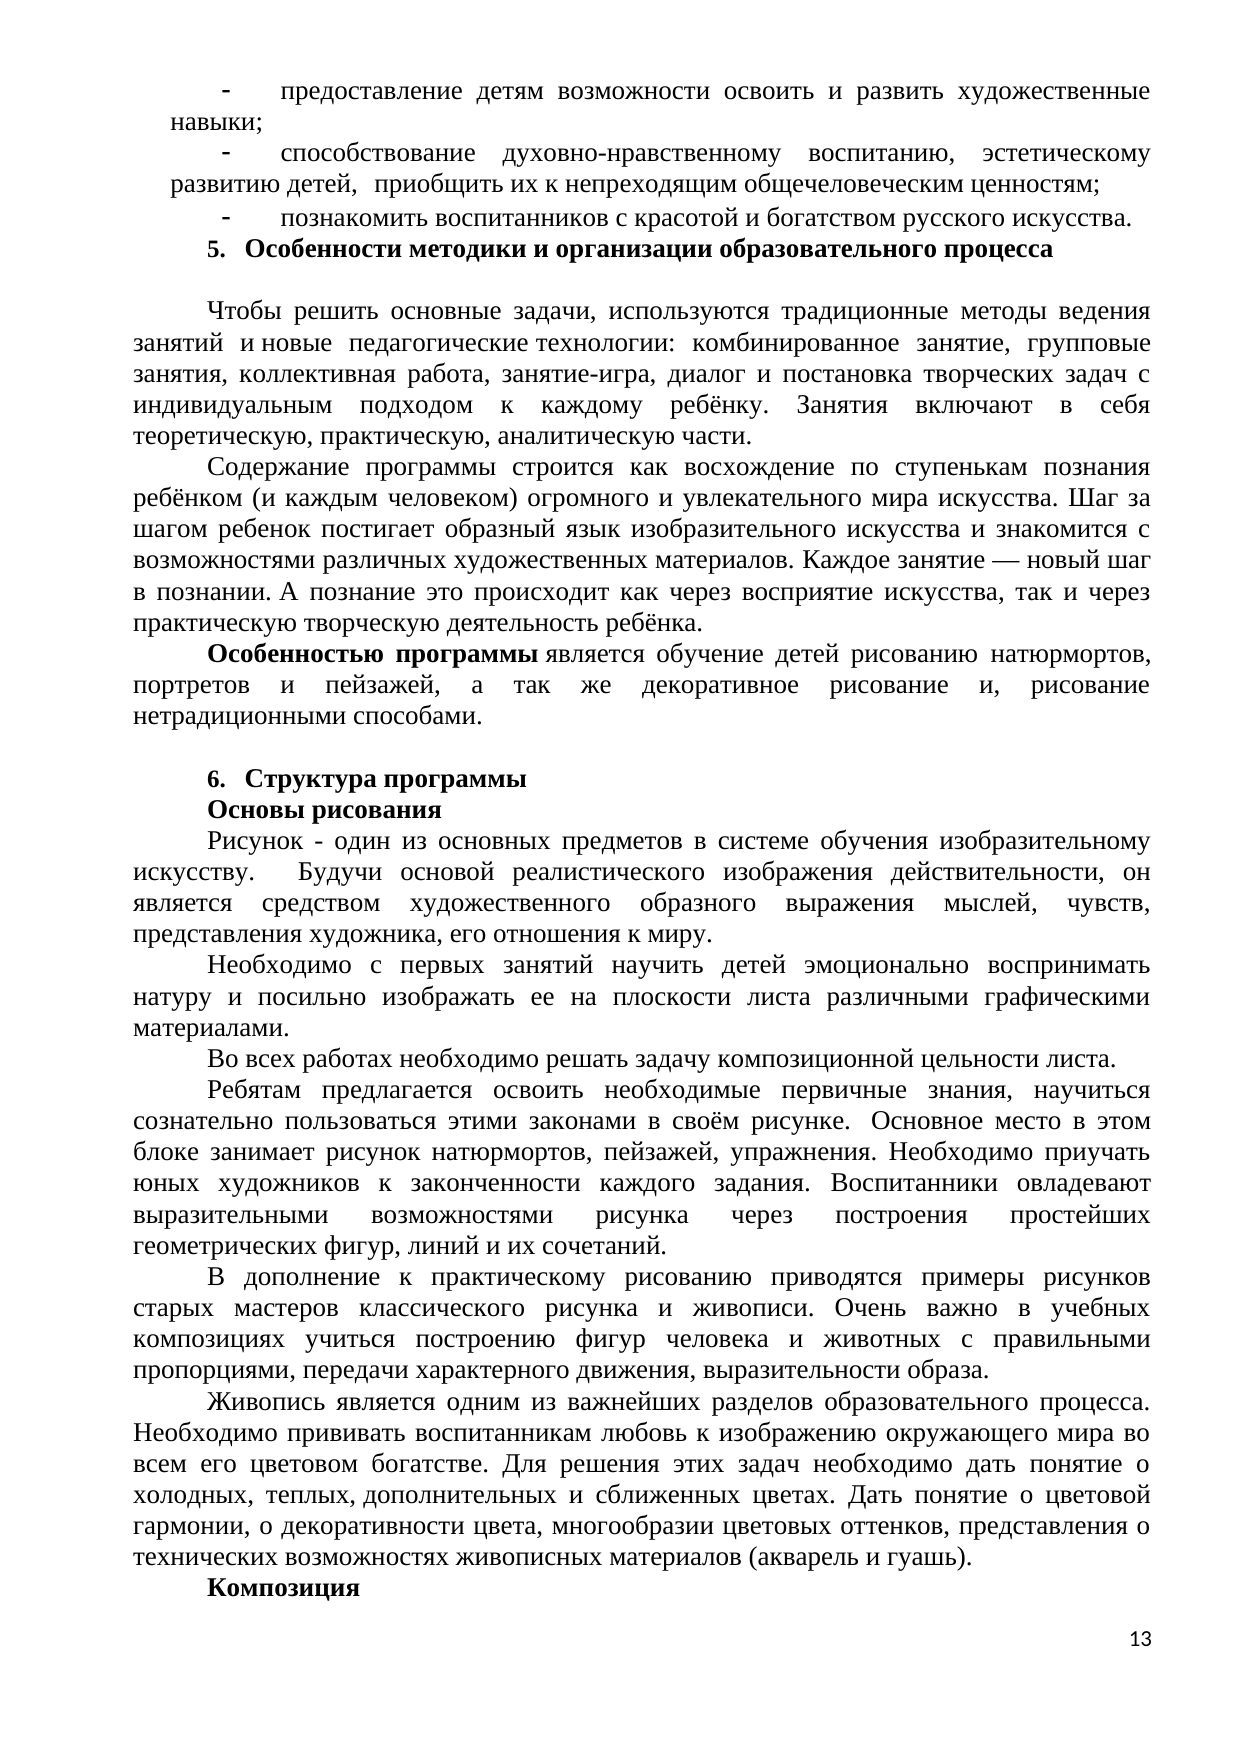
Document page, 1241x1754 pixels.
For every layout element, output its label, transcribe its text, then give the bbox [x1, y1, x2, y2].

text Особенностью программы является обучение детей рисованию натюрмортов, портретов и пейзажей, а так же декоративное рисование и, рисование нетрадиционными способами. [133, 637, 1152, 731]
list Структура программы [207, 762, 1152, 793]
text Содержание программы строится как восхождение по ступенькам познания ребёнком (и каждым человеком) огромного и увлекательного мира искусства. Шаг за шагом ребенок постигает образный язык изобразительного искусства и знакомится с возможностями различных художественных материалов. Каждое занятие — новый шаг в познании. А познание это происходит как через восприятие искусства, так и через практическую творческую деятельность ребёнка. [133, 450, 1152, 637]
text Во всех работах необходимо решать задачу композиционной цельности листа. [133, 1042, 1152, 1073]
text Чтобы решить основные задачи, используются традиционные методы ведения занятий и новые педагогические технологии: комбинированное занятие, групповые занятия, коллективная работа, занятие-игра, диалог и постановка творческих задач с индивидуальным подходом к каждому ребёнку. Занятия включают в себя теоретическую, практическую, аналитическую части. [133, 294, 1152, 450]
text В дополнение к практическому рисованию приводятся примеры рисунков старых мастеров классического рисунка и живописи. Очень важно в учебных композициях учиться построению фигур человека и животных с правильными пропорциями, передачи характерного движения, выразительности образа. [133, 1260, 1152, 1384]
list Особенности методики и организации образовательного процесса [207, 232, 1152, 263]
text Ребятам предлагается освоить необходимые первичные знания, научиться сознательно пользоваться этими законами в своём рисунке. Основное место в этом блоке занимает рисунок натюрмортов, пейзажей, упражнения. Необходимо приучать юных художников к законченности каждого задания. Воспитанники овладевают выразительными возможностями рисунка через построения простейших геометрических фигур, линий и их сочетаний. [133, 1073, 1152, 1260]
list предоставление детям возможности освоить и развить художественные навыки; [170, 74, 1152, 136]
text Рисунок - один из основных предметов в системе обучения изобразительному искусству. Будучи основой реалистического изображения действительности, он является средством художественного образного выражения мыслей, чувств, представления художника, его отношения к миру. [133, 824, 1152, 948]
text Композиция [133, 1571, 1152, 1603]
text Живопись является одним из важнейших разделов образовательного процесса. Необходимо прививать воспитанникам любовь к изображению окружающего мира во всем его цветовом богатстве. Для решения этих задач необходимо дать понятие о холодных, теплых, дополнительных и сближенных цветах. Дать понятие о цветовой гармонии, о декоративности цвета, многообразии цветовых оттенков, представления о технических возможностях живописных материалов (акварель и гуашь). [133, 1384, 1152, 1571]
list познакомить воспитанников с красотой и богатством русского искусства. [170, 201, 1152, 232]
list способствование духовно-нравственному воспитанию, эстетическому развитию детей, приобщить их к непреходящим общечеловеческим ценностям; [170, 136, 1152, 201]
text Основы рисования [133, 793, 1152, 824]
text Необходимо с первых занятий научить детей эмоционально воспринимать натуру и посильно изображать ее на плоскости листа различными графическими материалами. [133, 948, 1152, 1042]
